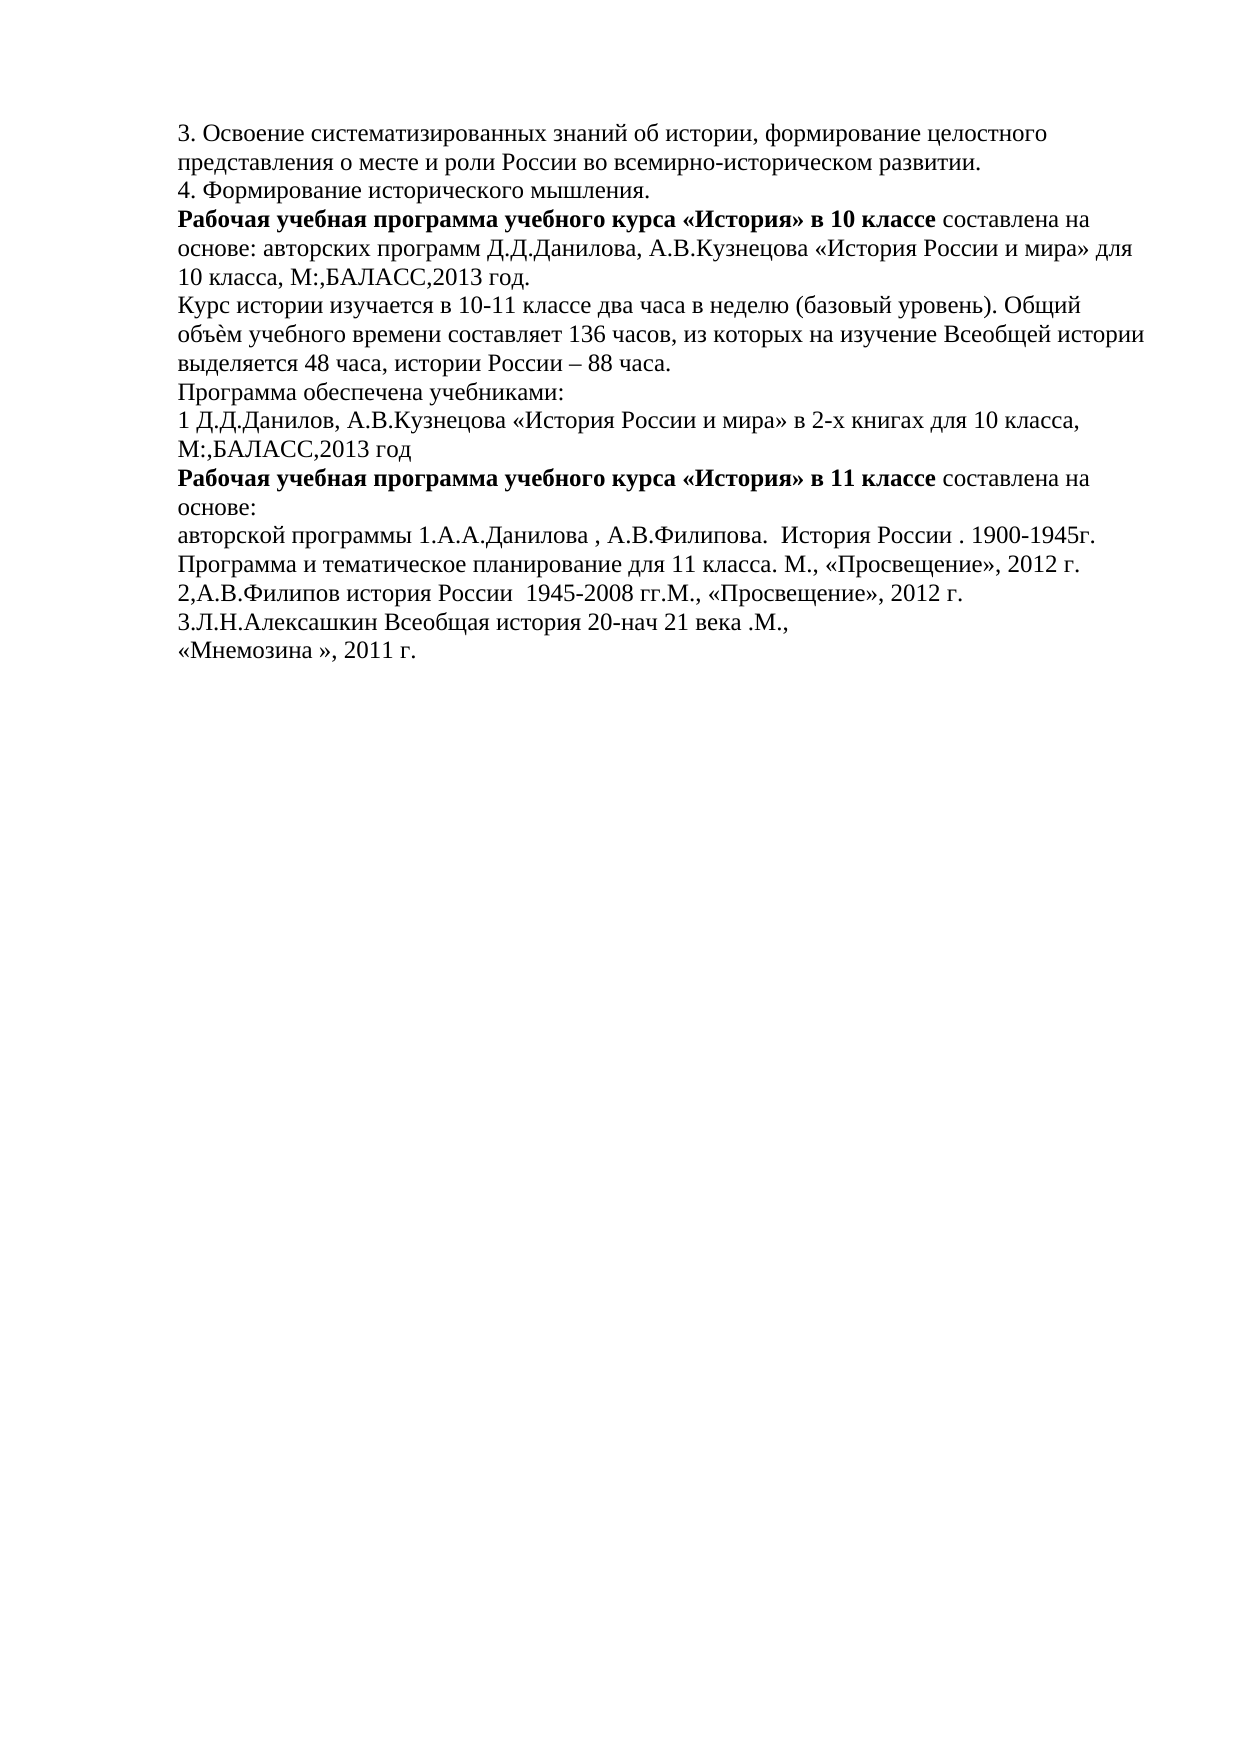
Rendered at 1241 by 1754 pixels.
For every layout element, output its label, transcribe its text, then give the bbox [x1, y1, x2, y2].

text авторской программы 1.А.А.Данилова , А.В.Филипова. История России . 1900-1945г. Программа и тематическое планирование для 11 класса. М., «Просвещение», 2012 г. [177, 521, 1152, 578]
text представления о месте и роли России во всемирно-историческом развитии. [177, 147, 1152, 176]
text 3.Л.Н.Алексашкин Всеобщая история 20-нач 21 века .М., [177, 607, 1027, 636]
text выделяется 48 часа, истории России – 88 часа. [177, 348, 1152, 377]
text 3. Освоение систематизированных знаний об истории, формирование целостного [177, 118, 1152, 147]
text 2,А.В.Филипов история России 1945-2008 гг.М., «Просвещение», 2012 г. [177, 578, 1027, 607]
text Программа обеспечена учебниками: [177, 377, 1152, 406]
text «Мнемозина », 2011 г. [177, 636, 1027, 664]
text 1 Д.Д.Данилов, А.В.Кузнецова «История России и мира» в 2-х книгах для 10 класса, [177, 406, 1152, 434]
text Курс истории изучается в 10-11 классе два часа в неделю (базовый уровень). Общий [177, 291, 1152, 319]
text 4. Формирование исторического мышления. [177, 176, 1152, 204]
text М:,БАЛАСС,2013 год [177, 434, 1152, 463]
text 10 класса, М:,БАЛАСС,2013 год. [177, 262, 1152, 291]
text объѐм учебного времени составляет 136 часов, из которых на изучение Всеобщей истории [177, 319, 1152, 348]
text основе: авторских программ Д.Д.Данилова, А.В.Кузнецова «История России и мира» для [177, 233, 1152, 262]
text Рабочая учебная программа учебного курса «История» в 10 классе составлена на [177, 204, 1152, 233]
text Рабочая учебная программа учебного курса «История» в 11 классе составлена на основе: [177, 463, 1152, 521]
